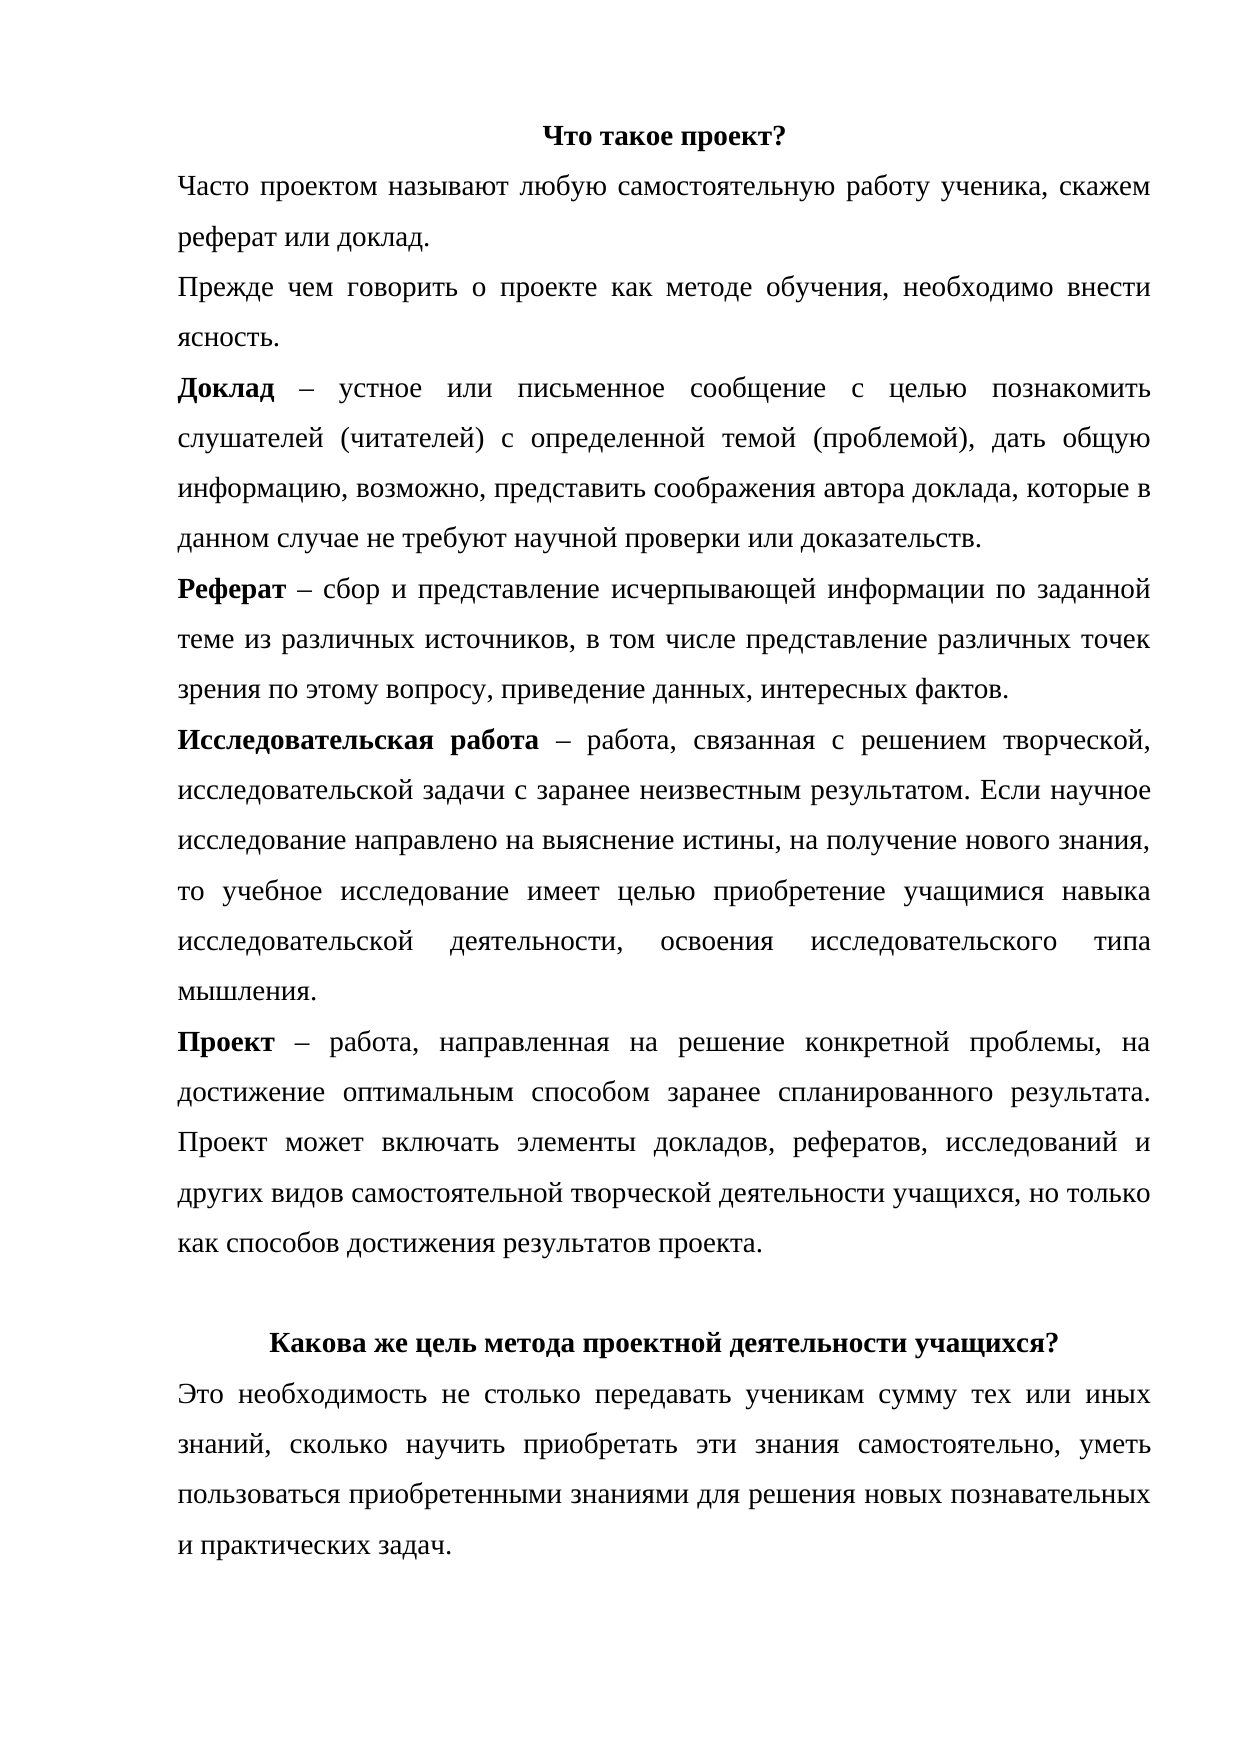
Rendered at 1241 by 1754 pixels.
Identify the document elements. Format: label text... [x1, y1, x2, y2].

text Прежде чем говорить о проекте как методе обучения, необходимо внести ясность. [177, 269, 1152, 353]
text Какова же цель метода проектной деятельности учащихся? [177, 1326, 1152, 1359]
text Исследовательская работа – работа, связанная с решением творческой, исследовательской задачи с заранее неизвестным результатом. Если научное исследование направлено на выяснение истины, на получение нового знания, то учебное исследование имеет целью приобретение учащимися навыка исследовательской деятельности, освоения исследовательского типа мышления. [177, 722, 1152, 1007]
text Часто проектом называют любую самостоятельную работу ученика, скажем реферат или доклад. [177, 168, 1152, 252]
text Проект – работа, направленная на решение конкретной проблемы, на достижение оптимальным способом заранее спланированного результата. Проект может включать элементы докладов, рефератов, исследований и других видов самостоятельной творческой деятельности учащихся, но только как способов достижения результатов проекта. [177, 1024, 1152, 1258]
text Это необходимость не столько передавать ученикам сумму тех или иных знаний, сколько научить приобретать эти знания самостоятельно, уметь пользоваться приобретенными знаниями для решения новых познавательных и практических задач. [177, 1376, 1152, 1560]
text Доклад – устное или письменное сообщение с целью познакомить слушателей (читателей) с определенной темой (проблемой), дать общую информацию, возможно, представить соображения автора доклада, которые в данном случае не требуют научной проверки или доказательств. [177, 370, 1152, 554]
text Что такое проект? [177, 118, 1152, 152]
text Реферат – сбор и представление исчерпывающей информации по заданной теме из различных источников, в том числе представление различных точек зрения по этому вопросу, приведение данных, интересных фактов. [177, 571, 1152, 705]
